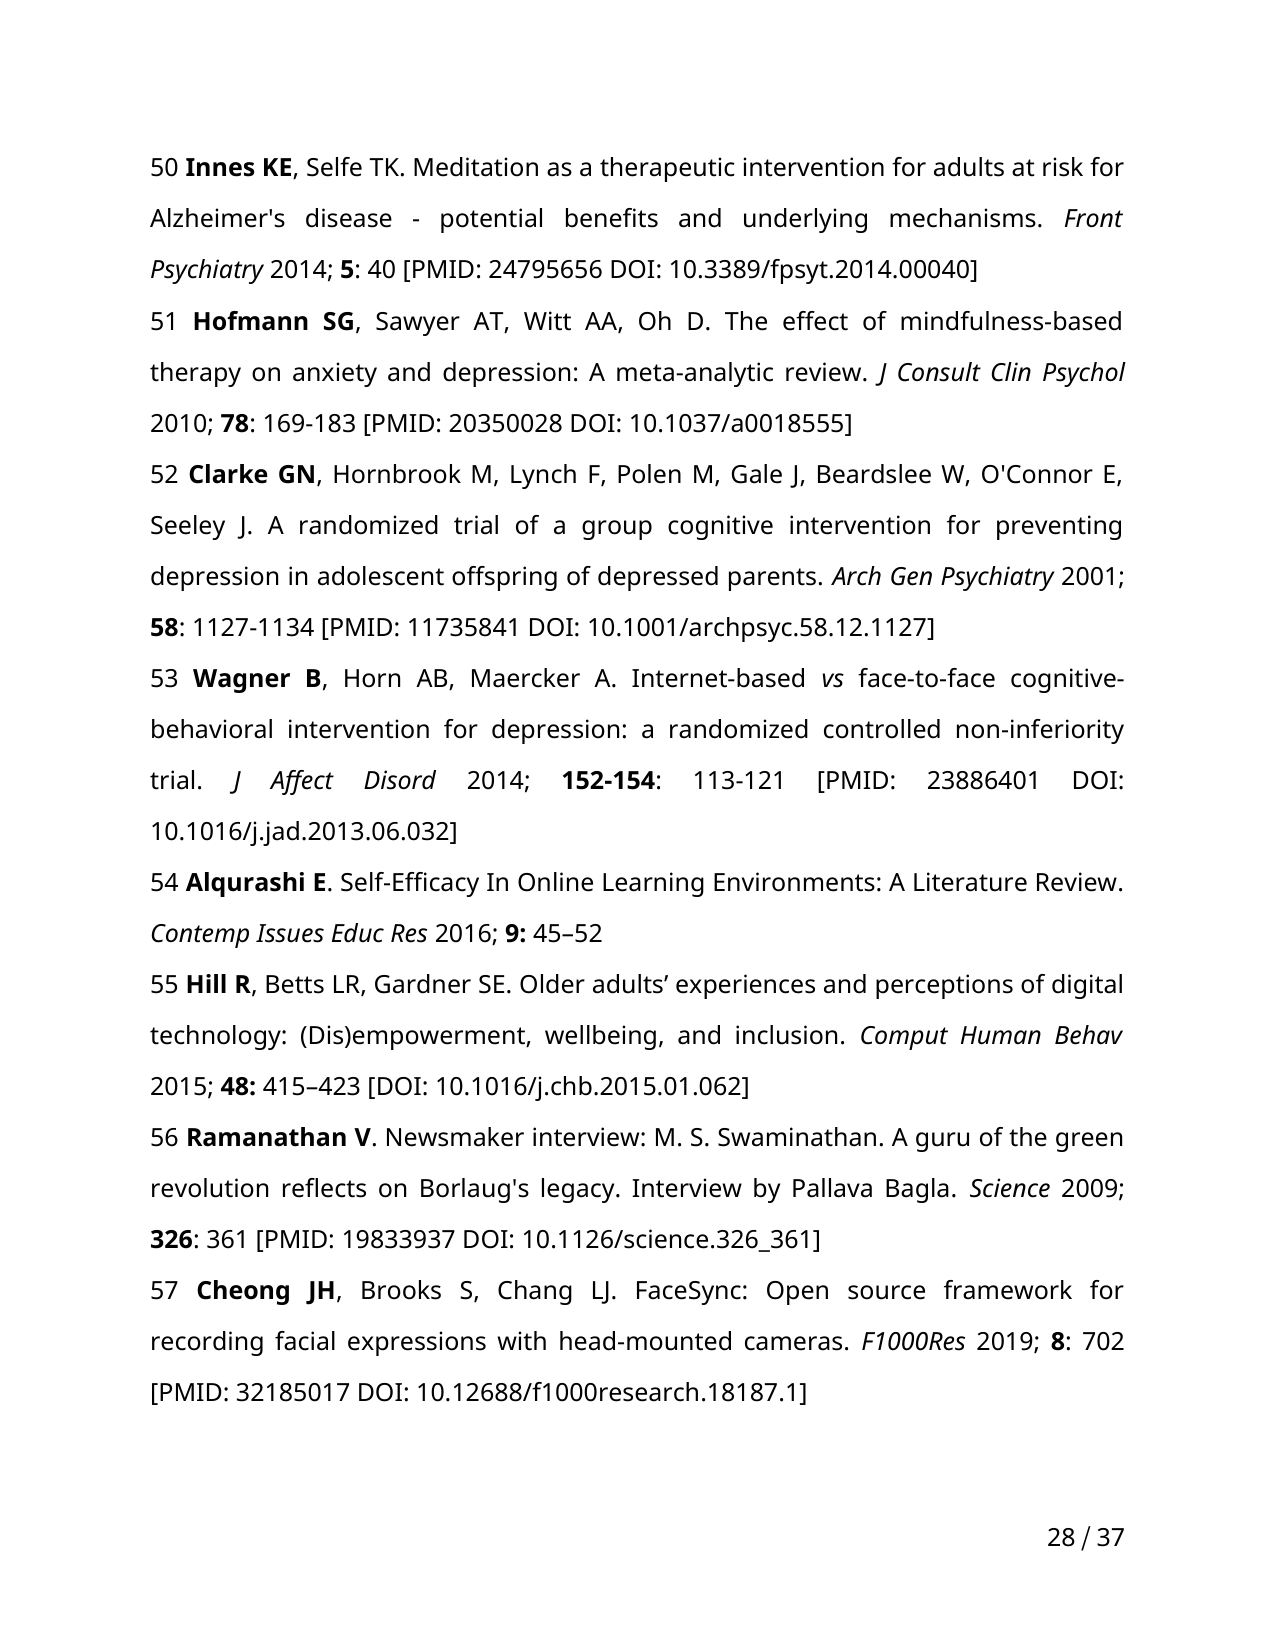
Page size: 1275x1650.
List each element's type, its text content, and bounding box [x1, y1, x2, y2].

text 57 Cheong JH, Brooks S, Chang LJ. FaceSync: Open source framework for recording facial expressions with head-mounted cameras. F1000Res 2019; 8: 702 [PMID: 32185017 DOI: 10.12688/f1000research.18187.1] [150, 1273, 1125, 1409]
text 54 Alqurashi E. Self-Efficacy In Online Learning Environments: A Literature Review. Contemp Issues Educ Res 2016; 9: 45–52 [150, 864, 1125, 950]
text 50 Innes KE, Selfe TK. Meditation as a therapeutic intervention for adults at risk for Alzheimer's disease - potential benefits and underlying mechanisms. Front Psychiatry 2014; 5: 40 [PMID: 24795656 DOI: 10.3389/fpsyt.2014.00040] [150, 150, 1125, 286]
text 55 Hill R, Betts LR, Gardner SE. Older adults’ experiences and perceptions of digital technology: (Dis)empowerment, wellbeing, and inclusion. Comput Human Behav 2015; 48: 415–423 [DOI: 10.1016/j.chb.2015.01.062] [150, 967, 1125, 1103]
text 56 Ramanathan V. Newsmaker interview: M. S. Swaminathan. A guru of the green revolution reflects on Borlaug's legacy. Interview by Pallava Bagla. Science 2009; 326: 361 [PMID: 19833937 DOI: 10.1126/science.326_361] [150, 1120, 1125, 1256]
text 51 Hofmann SG, Sawyer AT, Witt AA, Oh D. The effect of mindfulness-based therapy on anxiety and depression: A meta-analytic review. J Consult Clin Psychol 2010; 78: 169-183 [PMID: 20350028 DOI: 10.1037/a0018555] [150, 303, 1125, 439]
text 53 Wagner B, Horn AB, Maercker A. Internet-based vs face-to-face cognitive-behavioral intervention for depression: a randomized controlled non-inferiority trial. J Affect Disord 2014; 152-154: 113-121 [PMID: 23886401 DOI: 10.1016/j.jad.2013.06.032] [150, 660, 1125, 848]
text 52 Clarke GN, Hornbrook M, Lynch F, Polen M, Gale J, Beardslee W, O'Connor E, Seeley J. A randomized trial of a group cognitive intervention for preventing depression in adolescent offspring of depressed parents. Arch Gen Psychiatry 2001; 58: 1127-1134 [PMID: 11735841 DOI: 10.1001/archpsyc.58.12.1127] [150, 456, 1125, 643]
